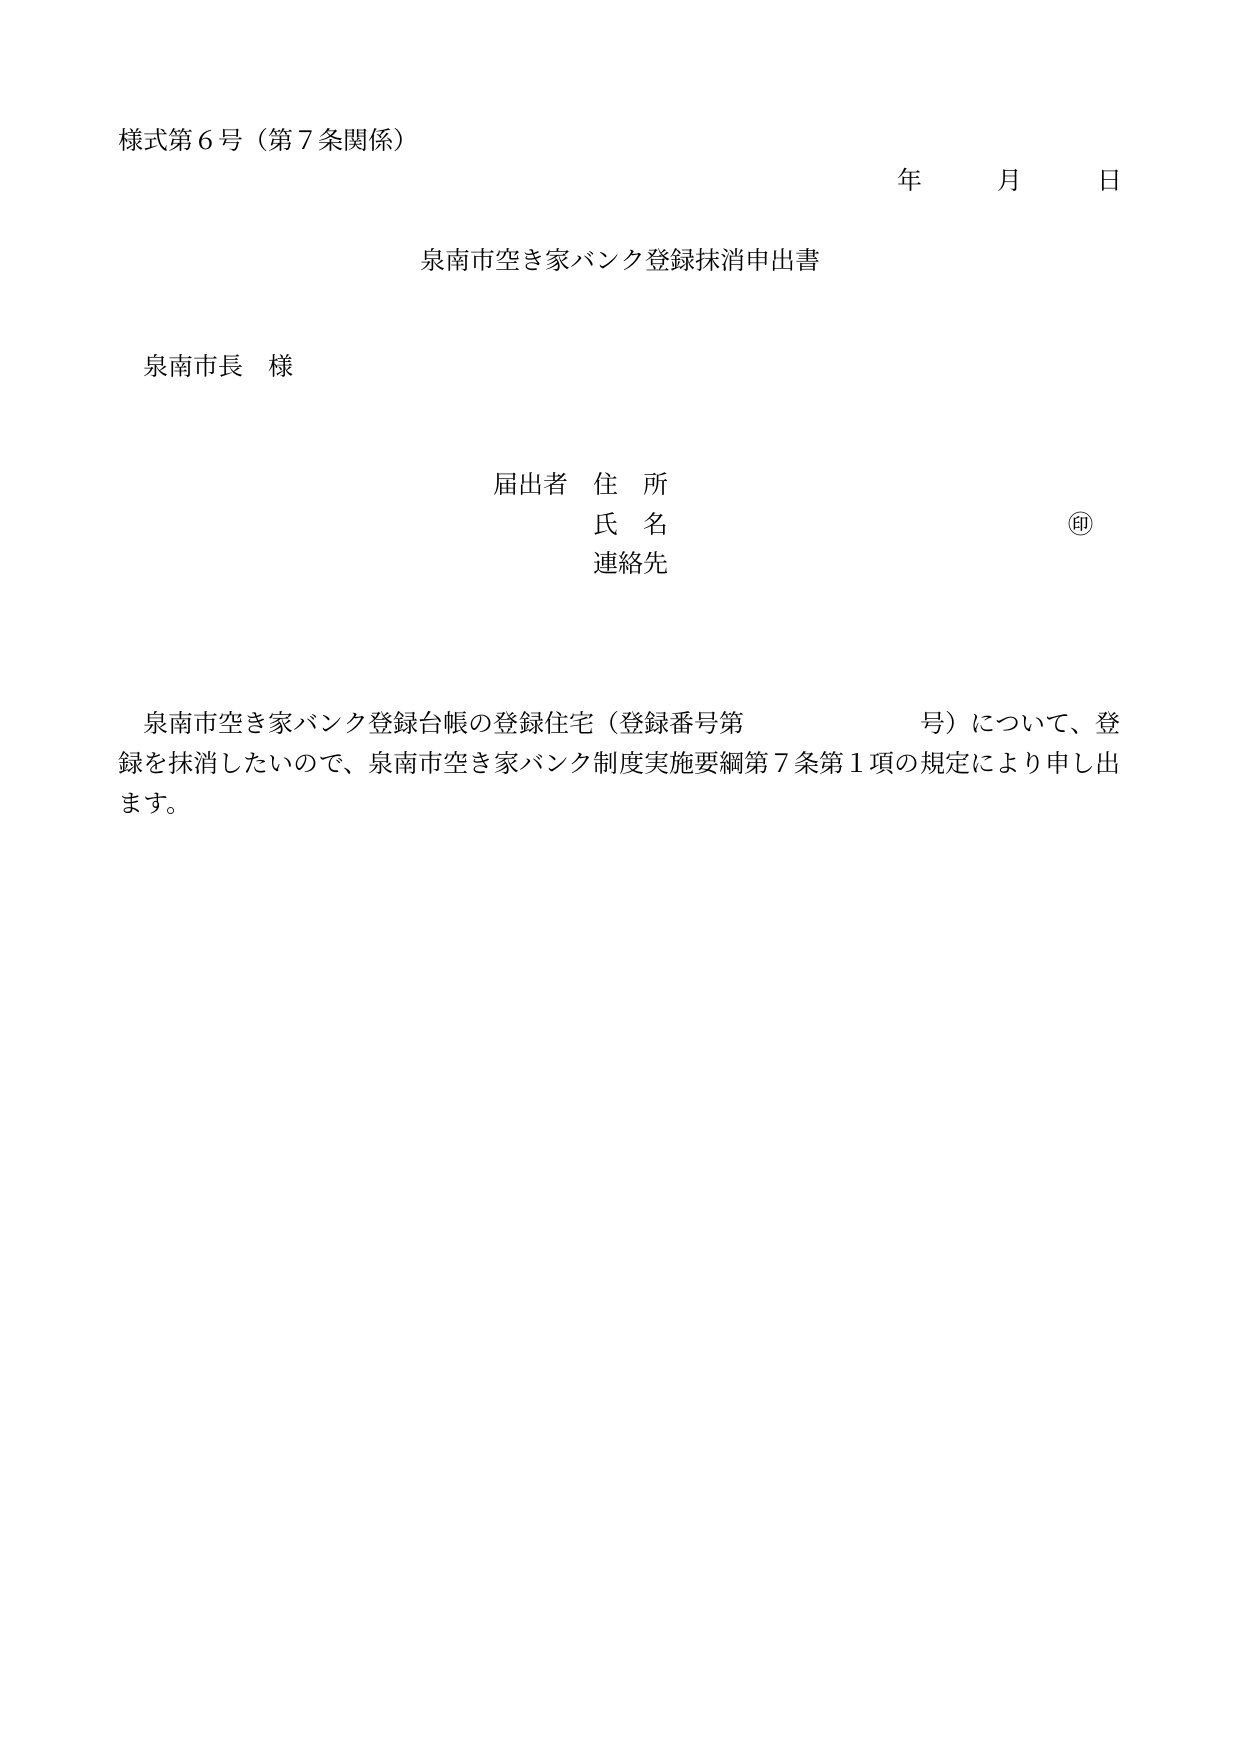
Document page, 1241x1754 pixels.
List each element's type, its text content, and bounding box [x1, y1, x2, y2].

text 連絡先 [118, 542, 1100, 582]
text 届出者 住 所 [118, 462, 1122, 502]
text 年 月 日 [118, 159, 1122, 199]
text 様式第６号（第７条関係） [118, 119, 1122, 159]
text 氏 名 ㊞ [118, 502, 1122, 542]
text 泉南市空き家バンク登録抹消申出書 [118, 239, 1122, 278]
text 泉南市空き家バンク登録台帳の登録住宅（登録番号第 号）について、登録を抹消したいので、泉南市空き家バンク制度実施要綱第７条第１項の規定により申し出ます。 [118, 702, 1122, 821]
text 泉南市長 様 [118, 347, 1122, 383]
